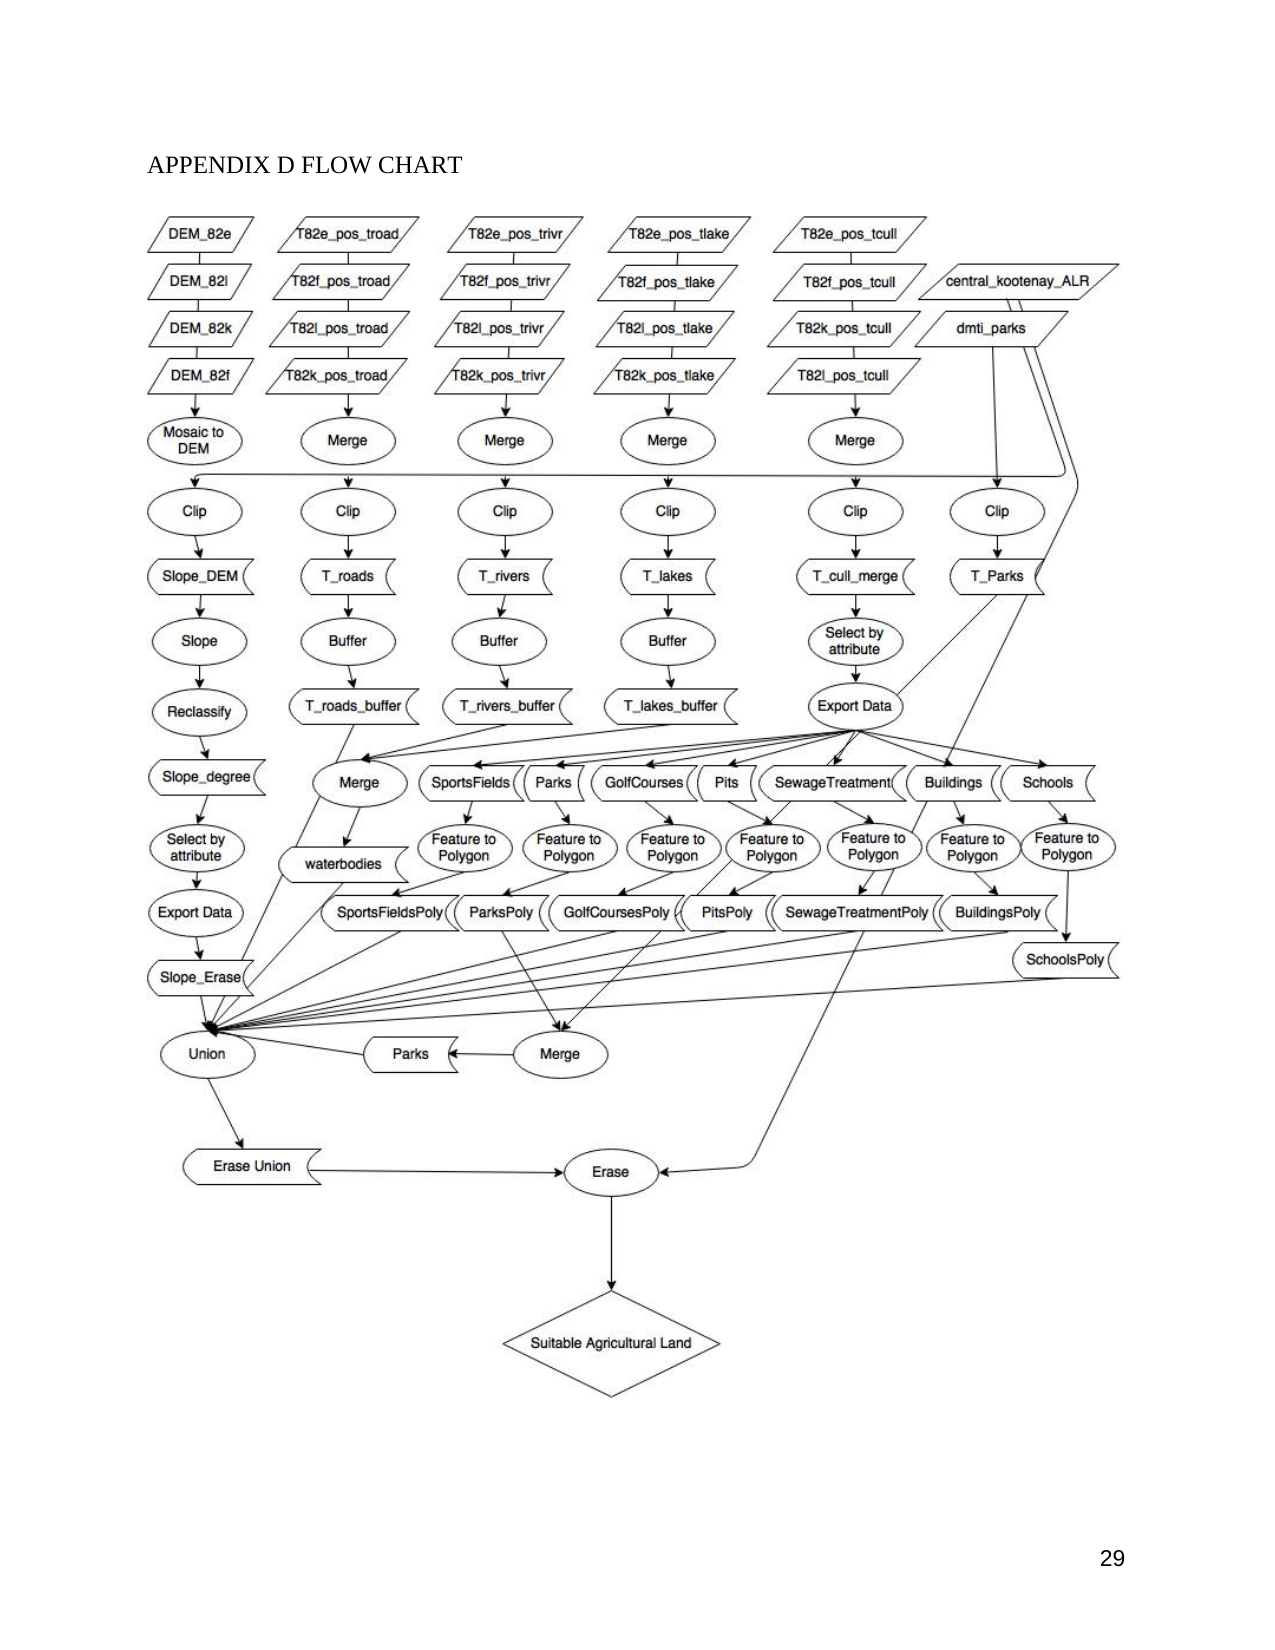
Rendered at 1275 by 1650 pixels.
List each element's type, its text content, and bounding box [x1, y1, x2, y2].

picture [146, 207, 1122, 1400]
text APPENDIX D FLOW CHART [147, 150, 1125, 179]
